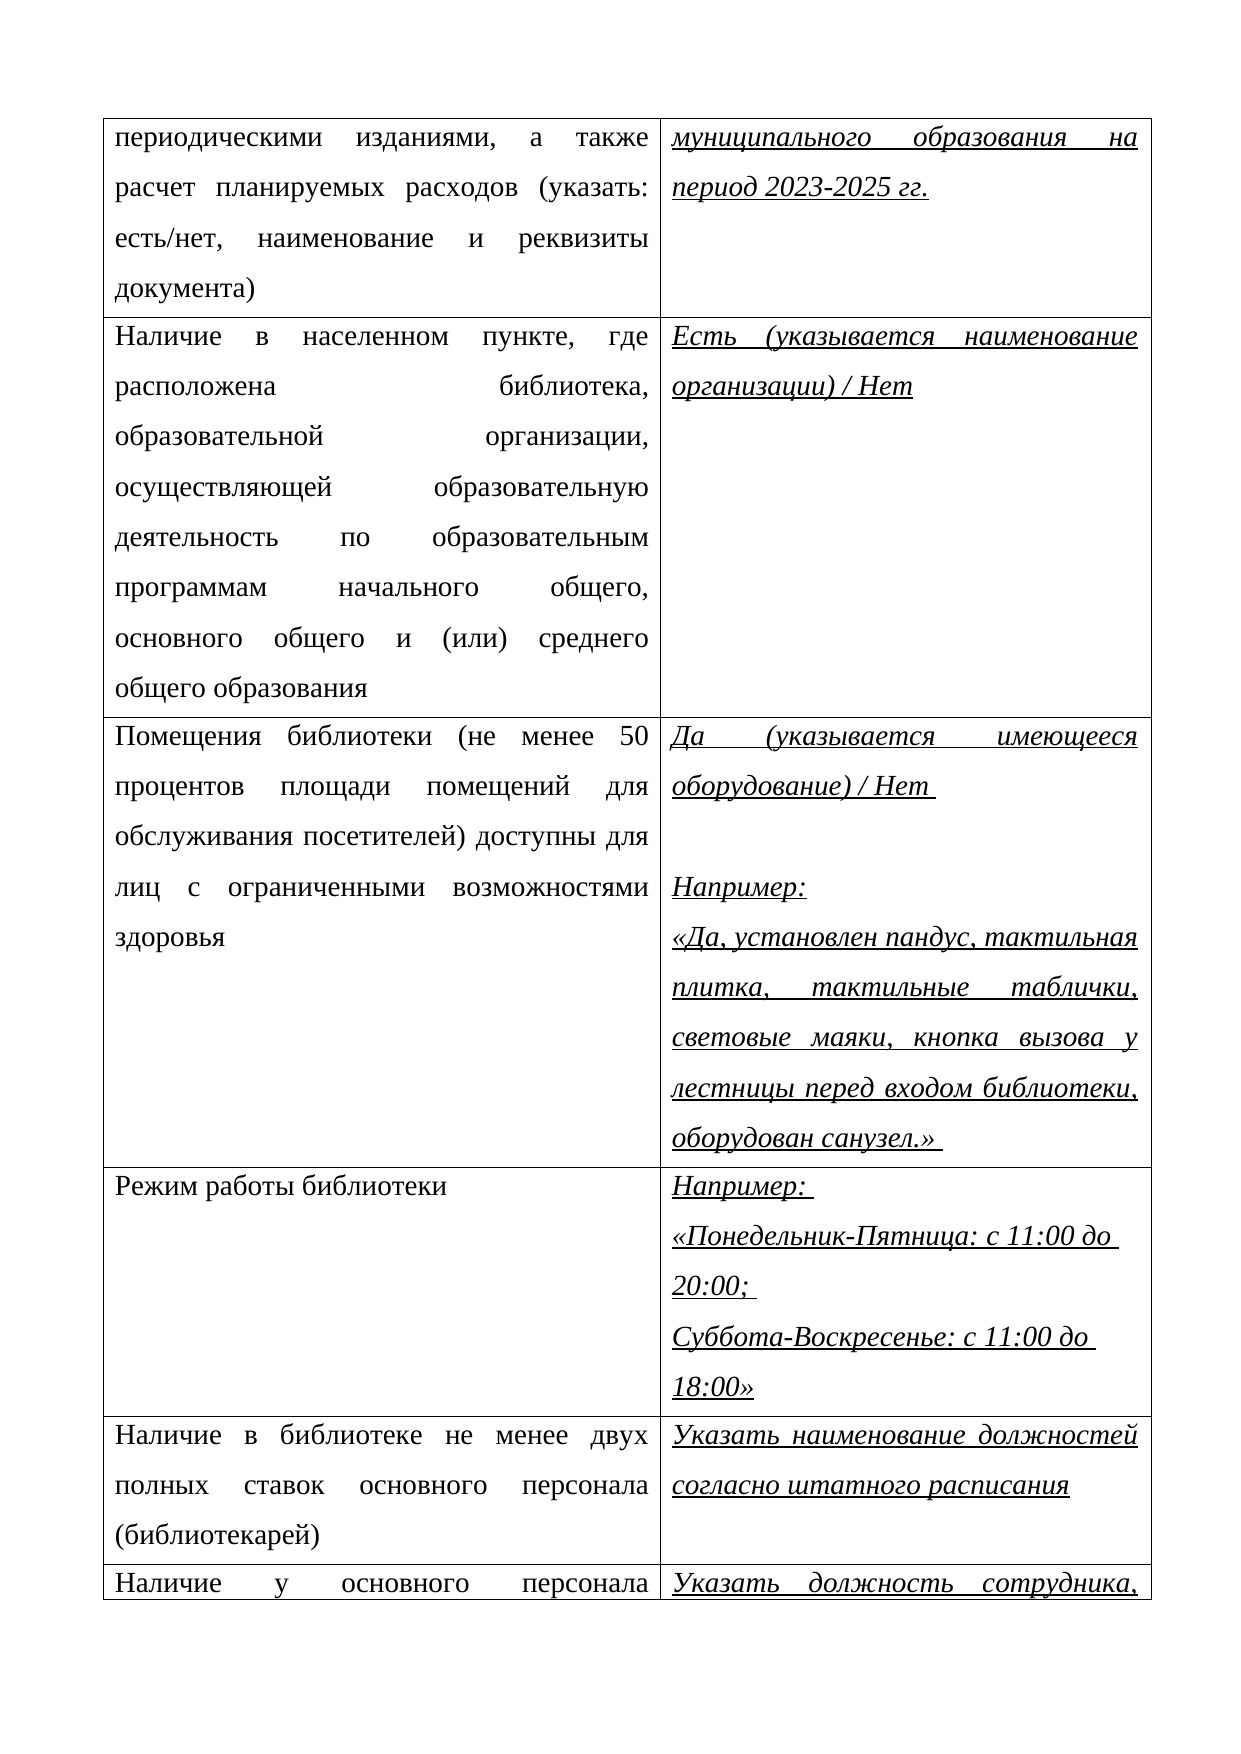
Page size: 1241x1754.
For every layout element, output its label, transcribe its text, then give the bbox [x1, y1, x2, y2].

table_cell Режим работы библиотеки [104, 1168, 660, 1416]
table_cell Указать наименование должностей согласно штатного расписания [661, 1417, 1151, 1564]
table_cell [661, 119, 1151, 317]
table_cell Да (указывается имеющееся оборудование) / Нет Например: «Да, установлен пандус, тактильная плитка, тактильные таблички, световые маяки, кнопка вызова у лестницы перед входом библиотеки, оборудован санузел.» [661, 718, 1151, 1167]
table_cell Наличие в библиотеке не менее двух полных ставок основного персонала (библиотекарей) [104, 1417, 660, 1564]
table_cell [104, 1565, 660, 1599]
table_cell Например: «Понедельник-Пятница: с 11:00 до 20:00; Суббота-Воскресенье: с 11:00 до 18:00» [661, 1168, 1151, 1416]
table_cell Наличие в населенном пункте, где расположена библиотека, образовательной организации, осуществляющей образовательную деятельность по образовательным программам начального общего, основного общего и (или) среднего общего образования [104, 318, 660, 717]
table_cell Есть (указывается наименование организации) / Нет [661, 318, 1151, 717]
table_cell Помещения библиотеки (не менее 50 процентов площади помещений для обслуживания посетителей) доступны для лиц с ограниченными возможностями здоровья [104, 718, 660, 1167]
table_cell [661, 1565, 1151, 1599]
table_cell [104, 119, 660, 317]
